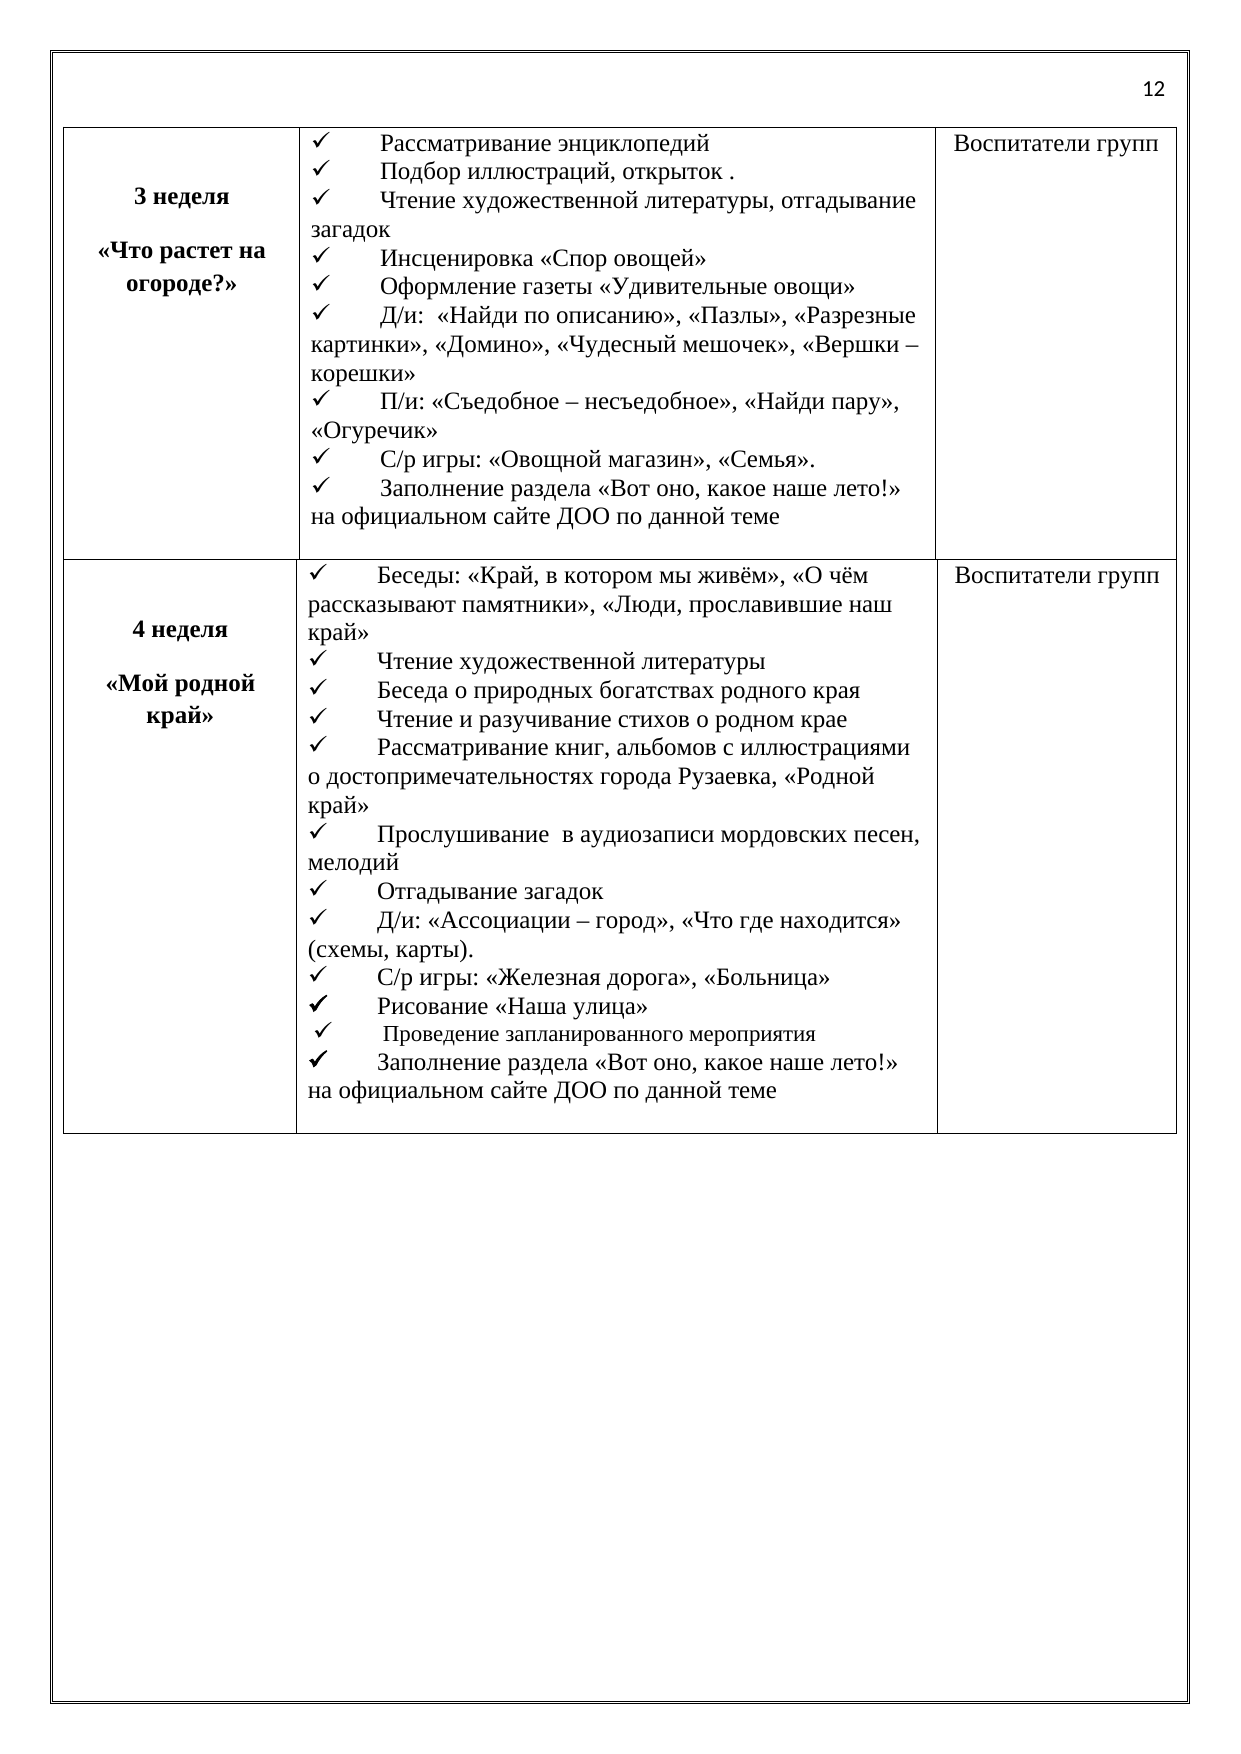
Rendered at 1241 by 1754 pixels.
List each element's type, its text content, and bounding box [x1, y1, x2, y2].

table_cell Воспитатели групп [936, 128, 1176, 559]
table_cell 4 неделя «Мой родной край» [64, 560, 296, 1133]
table_cell Воспитатели групп [938, 560, 1176, 1133]
table_cell Беседы: «Край, в котором мы живём», «О чём рассказывают памятники», «Люди, прославившие наш край» Чтение художественной литературы Беседа о природных богатствах родного края Чтение и разучивание стихов о родном крае Рассматривание книг, альбомов с иллюстрациями о достопримечательностях города Рузаевка, «Родной край» Прослушивание в аудиозаписи мордовских песен, мелодий Отгадывание загадок Д/и: «Ассоциации – город», «Что где находится» (схемы, карты). С/р игры: «Железная дорога», «Больница» Рисование «Наша улица» Проведение запланированного мероприятия Заполнение раздела «Вот оно, какое наше лето!» на официальном сайте ДОО по данной теме [297, 560, 937, 1133]
table_cell Рассматривание энциклопедий Подбор иллюстраций, открыток . Чтение художественной литературы, отгадывание загадок Инсценировка «Спор овощей» Оформление газеты «Удивительные овощи» Д/и: «Найди по описанию», «Пазлы», «Разрезные картинки», «Домино», «Чудесный мешочек», «Вершки – корешки» П/и: «Съедобное – несъедобное», «Найди пару», «Огуречик» С/р игры: «Овощной магазин», «Семья». Заполнение раздела «Вот оно, какое наше лето!» на официальном сайте ДОО по данной теме [300, 128, 935, 559]
table_cell 3 неделя «Что растет на огороде?» [64, 128, 299, 559]
